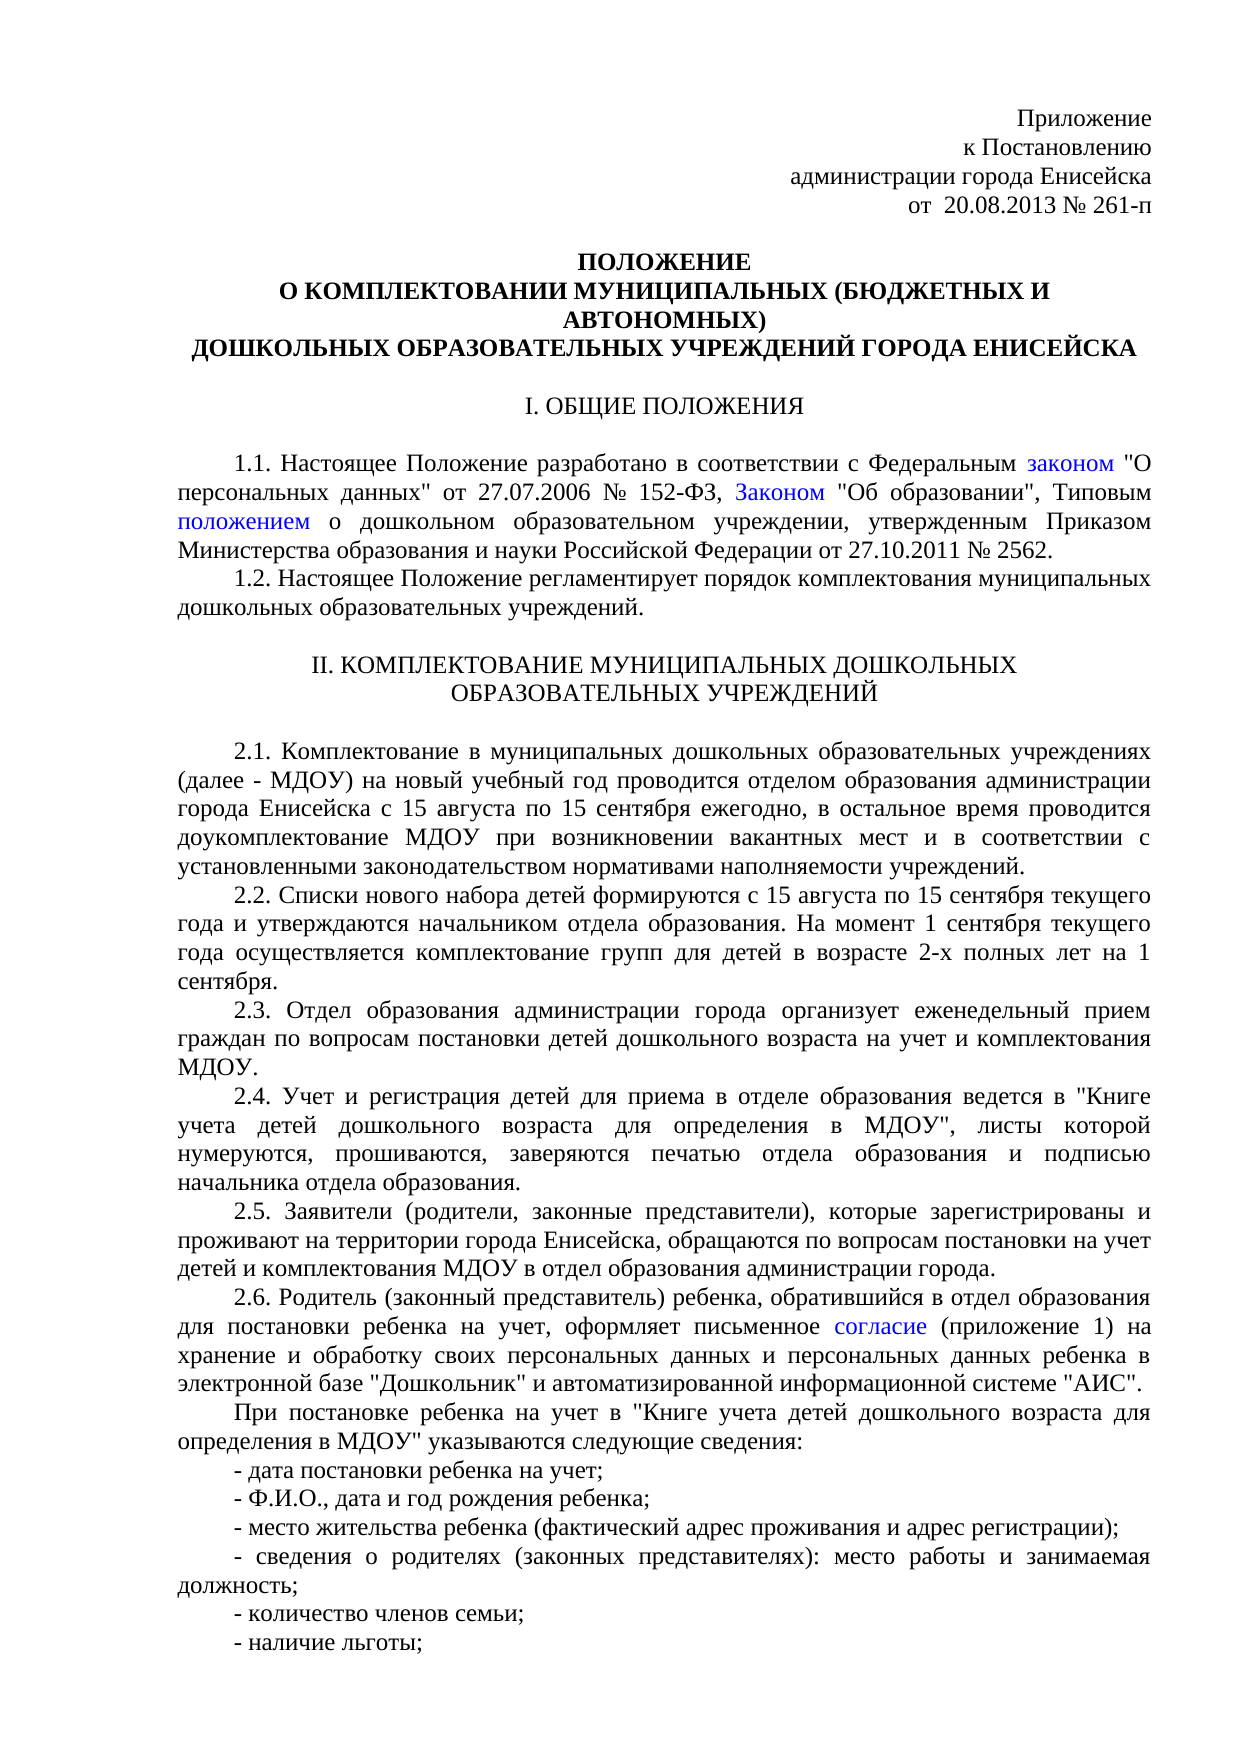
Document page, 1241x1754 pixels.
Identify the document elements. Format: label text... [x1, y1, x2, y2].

text 1.2. Настоящее Положение регламентирует порядок комплектования муниципальных дошкольных образовательных учреждений. [177, 563, 1152, 621]
text - место жительства ребенка (фактический адрес проживания и адрес регистрации); [177, 1512, 1152, 1541]
text 2.2. Списки нового набора детей формируются с 15 августа по 15 сентября текущего года и утверждаются начальником отдела образования. На момент 1 сентября текущего года осуществляется комплектование групп для детей в возрасте 2-х полных лет на 1 сентября. [177, 880, 1152, 995]
text - сведения о родителях (законных представителях): место работы и занимаемая должность; [177, 1541, 1152, 1598]
text ОБРАЗОВАТЕЛЬНЫХ УЧРЕЖДЕНИЙ [177, 678, 1152, 707]
text - количество членов семьи; [177, 1598, 1152, 1627]
text При постановке ребенка на учет в "Книге учета детей дошкольного возраста для определения в МДОУ" указываются следующие сведения: [177, 1397, 1152, 1455]
text II. КОМПЛЕКТОВАНИЕ МУНИЦИПАЛЬНЫХ ДОШКОЛЬНЫХ [177, 650, 1152, 678]
text - наличие льготы; [177, 1627, 1152, 1656]
text 2.4. Учет и регистрация детей для приема в отделе образования ведется в "Книге учета детей дошкольного возраста для определения в МДОУ", листы которой нумеруются, прошиваются, заверяются печатью отдела образования и подписью начальника отдела образования. [177, 1081, 1152, 1196]
text 2.1. Комплектование в муниципальных дошкольных образовательных учреждениях (далее - МДОУ) на новый учебный год проводится отделом образования администрации города Енисейска с 15 августа по 15 сентября ежегодно, в остальное время проводится доукомплектование МДОУ при возникновении вакантных мест и в соответствии с установленными законодательством нормативами наполняемости учреждений. [177, 736, 1152, 880]
text ДОШКОЛЬНЫХ ОБРАЗОВАТЕЛЬНЫХ УЧРЕЖДЕНИЙ ГОРОДА ЕНИСЕЙСКА [177, 333, 1152, 362]
text 2.5. Заявители (родители, законные представители), которые зарегистрированы и проживают на территории города Енисейска, обращаются по вопросам постановки на учет детей и комплектования МДОУ в отдел образования администрации города. [177, 1196, 1152, 1282]
text к Постановлению [177, 132, 1152, 161]
text - Ф.И.О., дата и год рождения ребенка; [177, 1483, 1152, 1512]
text администрации города Енисейска [177, 161, 1152, 190]
text 2.3. Отдел образования администрации города организует еженедельный прием граждан по вопросам постановки детей дошкольного возраста на учет и комплектования МДОУ. [177, 995, 1152, 1081]
text 2.6. Родитель (законный представитель) ребенка, обратившийся в отдел образования для постановки ребенка на учет, оформляет письменное согласие (приложение 1) на хранение и обработку своих персональных данных и персональных данных ребенка в электронной базе "Дошкольник" и автоматизированной информационной системе "АИС". [177, 1282, 1152, 1397]
text 1.1. Настоящее Положение разработано в соответствии с Федеральным законом "О персональных данных" от 27.07.2006 № 152-ФЗ, Законом "Об образовании", Типовым положением о дошкольном образовательном учреждении, утвержденным Приказом Министерства образования и науки Российской Федерации от 27.10.2011 № 2562. [177, 448, 1152, 563]
text от 20.08.2013 № 261-п [177, 190, 1152, 218]
text - дата постановки ребенка на учет; [177, 1455, 1152, 1483]
text ПОЛОЖЕНИЕ [177, 247, 1152, 276]
text I. ОБЩИЕ ПОЛОЖЕНИЯ [177, 391, 1152, 420]
text Приложение [177, 103, 1152, 132]
text О КОМПЛЕКТОВАНИИ МУНИЦИПАЛЬНЫХ (БЮДЖЕТНЫХ И АВТОНОМНЫХ) [177, 276, 1152, 333]
